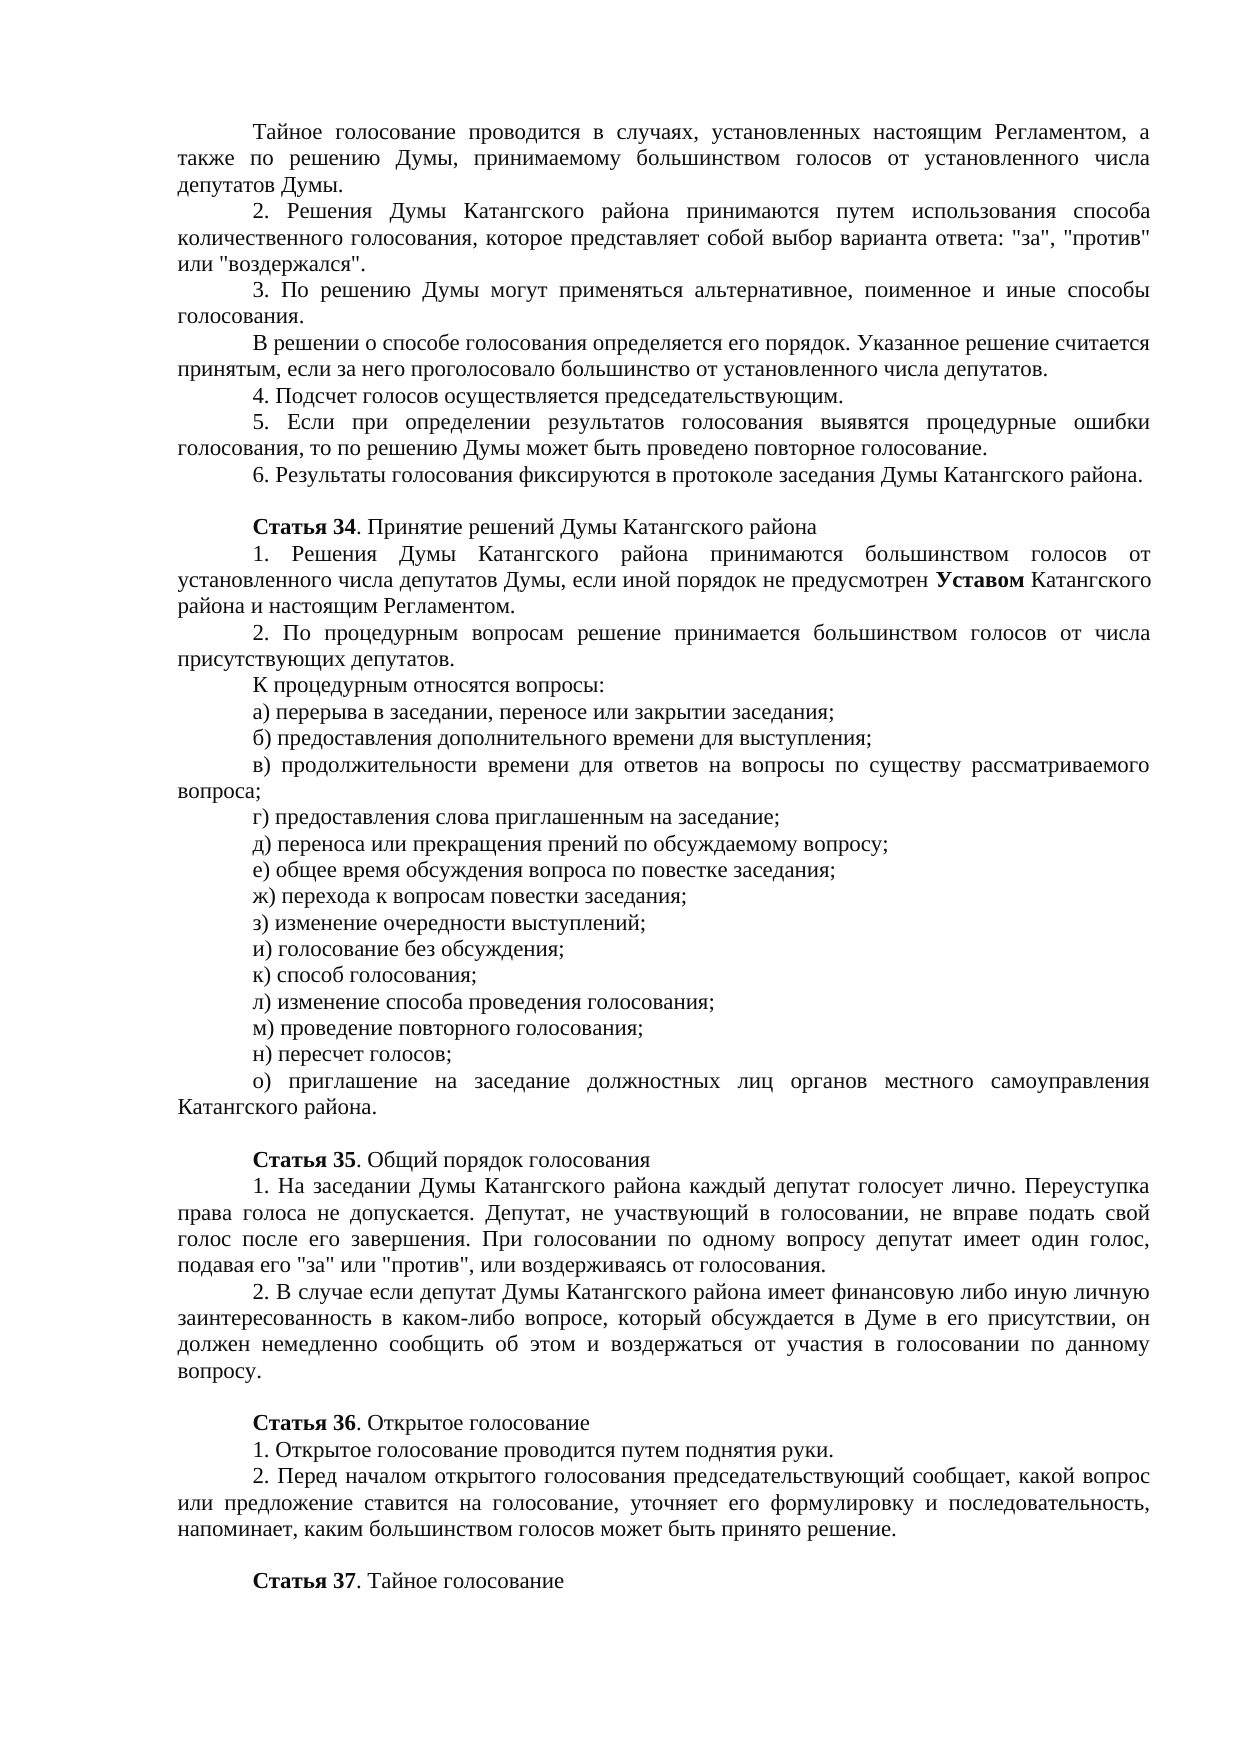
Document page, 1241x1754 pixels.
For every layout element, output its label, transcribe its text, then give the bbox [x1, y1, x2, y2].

text 1. Открытое голосование проводится путем поднятия руки. [177, 1436, 1152, 1462]
text 1. Решения Думы Катангского района принимаются большинством голосов от установленного числа депутатов Думы, если иной порядок не предусмотрен Уставом Катангского района и настоящим Регламентом. [177, 540, 1152, 619]
text н) пересчет голосов; [177, 1041, 1152, 1067]
text а) перерыва в заседании, переносе или закрытии заседания; [177, 698, 1152, 724]
text Тайное голосование проводится в случаях, установленных настоящим Регламентом, а также по решению Думы, принимаемому большинством голосов от установленного числа депутатов Думы. [177, 118, 1152, 197]
text е) общее время обсуждения вопроса по повестке заседания; [177, 856, 1152, 882]
text г) предоставления слова приглашенным на заседание; [177, 803, 1152, 830]
text ж) перехода к вопросам повестки заседания; [177, 882, 1152, 909]
text л) изменение способа проведения голосования; [177, 988, 1152, 1014]
text д) переноса или прекращения прений по обсуждаемому вопросу; [177, 830, 1152, 856]
text 6. Результаты голосования фиксируются в протоколе заседания Думы Катангского района. [177, 461, 1152, 487]
text з) изменение очередности выступлений; [177, 909, 1152, 935]
text о) приглашение на заседание должностных лиц органов местного самоуправления Катангского района. [177, 1067, 1152, 1119]
text 2. Решения Думы Катангского района принимаются путем использования способа количественного голосования, которое представляет собой выбор варианта ответа: "за", "против" или "воздержался". [177, 197, 1152, 276]
text 3. По решению Думы могут применяться альтернативное, поименное и иные способы голосования. [177, 276, 1152, 329]
text в) продолжительности времени для ответов на вопросы по существу рассматриваемого вопроса; [177, 751, 1152, 803]
text В решении о способе голосования определяется его порядок. Указанное решение считается принятым, если за него проголосовало большинство от установленного числа депутатов. [177, 329, 1152, 382]
text м) проведение повторного голосования; [177, 1014, 1152, 1041]
text Статья 36. Открытое голосование [177, 1409, 1152, 1436]
text к) способ голосования; [177, 961, 1152, 988]
text К процедурным относятся вопросы: [177, 672, 1152, 698]
text Статья 35. Общий порядок голосования [177, 1146, 1152, 1172]
text 5. Если при определении результатов голосования выявятся процедурные ошибки голосования, то по решению Думы может быть проведено повторное голосование. [177, 408, 1152, 461]
text и) голосование без обсуждения; [177, 935, 1152, 961]
text 2. По процедурным вопросам решение принимается большинством голосов от числа присутствующих депутатов. [177, 619, 1152, 672]
text 4. Подсчет голосов осуществляется председательствующим. [177, 382, 1152, 408]
text 1. На заседании Думы Катангского района каждый депутат голосует лично. Переуступка права голоса не допускается. Депутат, не участвующий в голосовании, не вправе подать свой голос после его завершения. При голосовании по одному вопросу депутат имеет один голос, подавая его "за" или "против", или воздерживаясь от голосования. [177, 1172, 1152, 1278]
text Статья 37. Тайное голосование [177, 1568, 1152, 1594]
text б) предоставления дополнительного времени для выступления; [177, 724, 1152, 751]
text 2. В случае если депутат Думы Катангского района имеет финансовую либо иную личную заинтересованность в каком-либо вопросе, который обсуждается в Думе в его присутствии, он должен немедленно сообщить об этом и воздержаться от участия в голосовании по данному вопросу. [177, 1278, 1152, 1383]
text Статья 34. Принятие решений Думы Катангского района [177, 513, 1152, 540]
text 2. Перед началом открытого голосования председательствующий сообщает, какой вопрос или предложение ставится на голосование, уточняет его формулировку и последовательность, напоминает, каким большинством голосов может быть принято решение. [177, 1462, 1152, 1541]
